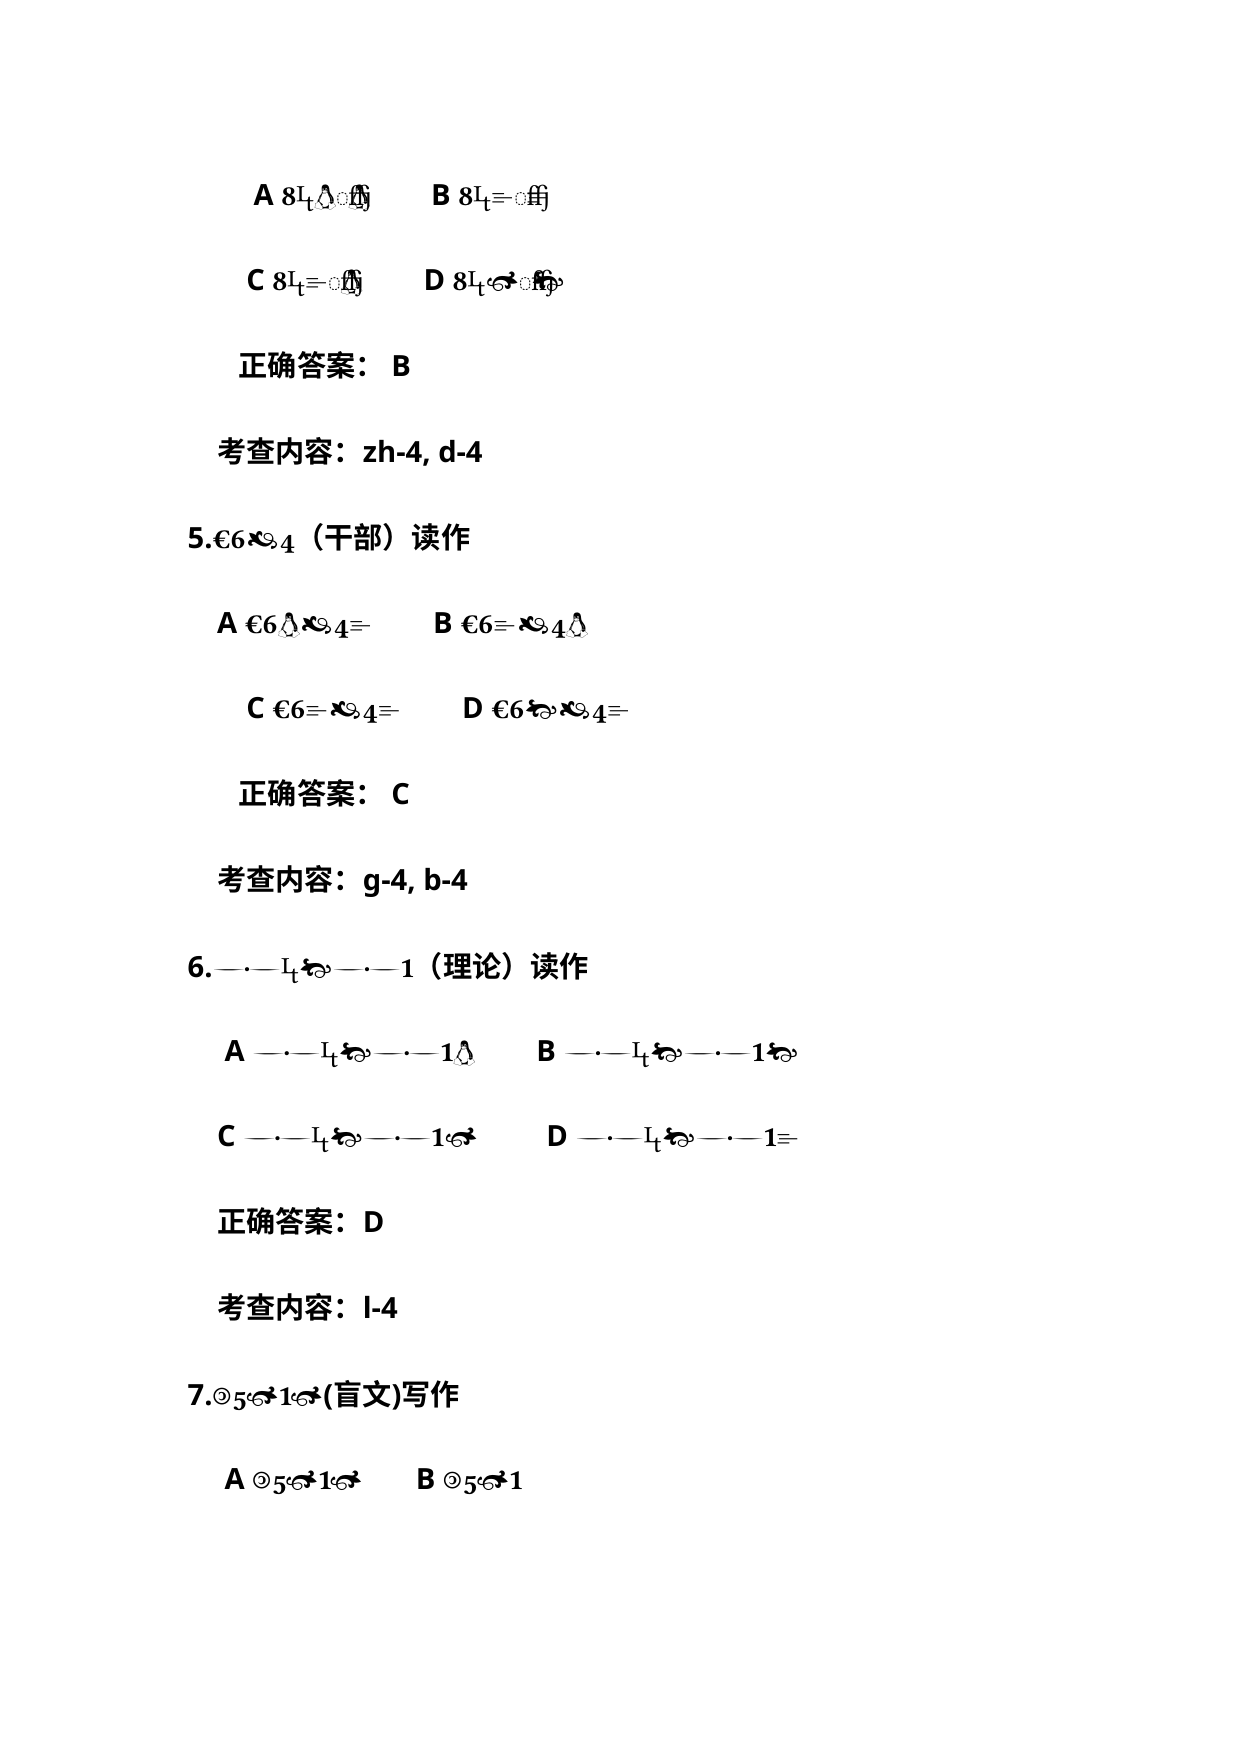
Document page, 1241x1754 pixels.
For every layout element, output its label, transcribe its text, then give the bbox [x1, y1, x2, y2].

text C  D  [187, 1103, 1053, 1168]
text A  B  [187, 590, 1053, 655]
text A  B  [187, 1446, 1053, 1511]
text A  B  [187, 1018, 1053, 1083]
text C  D  [187, 675, 1053, 740]
text C  D  [187, 247, 1053, 312]
text A  B  [187, 162, 1053, 227]
text 6.（理论）读作 [187, 932, 1053, 997]
text 正确答案： C [187, 759, 1053, 824]
text 正确答案：D [187, 1188, 1053, 1253]
text 考查内容：l-4 [187, 1274, 1053, 1339]
text 考查内容：g-4, b-4 [187, 846, 1053, 911]
text 正确答案： B [187, 332, 1053, 397]
text 5.（干部）读作 [187, 504, 1053, 569]
text 7.(盲文)写作 [187, 1360, 1053, 1425]
text 考查内容：zh-4, d-4 [187, 418, 1053, 483]
